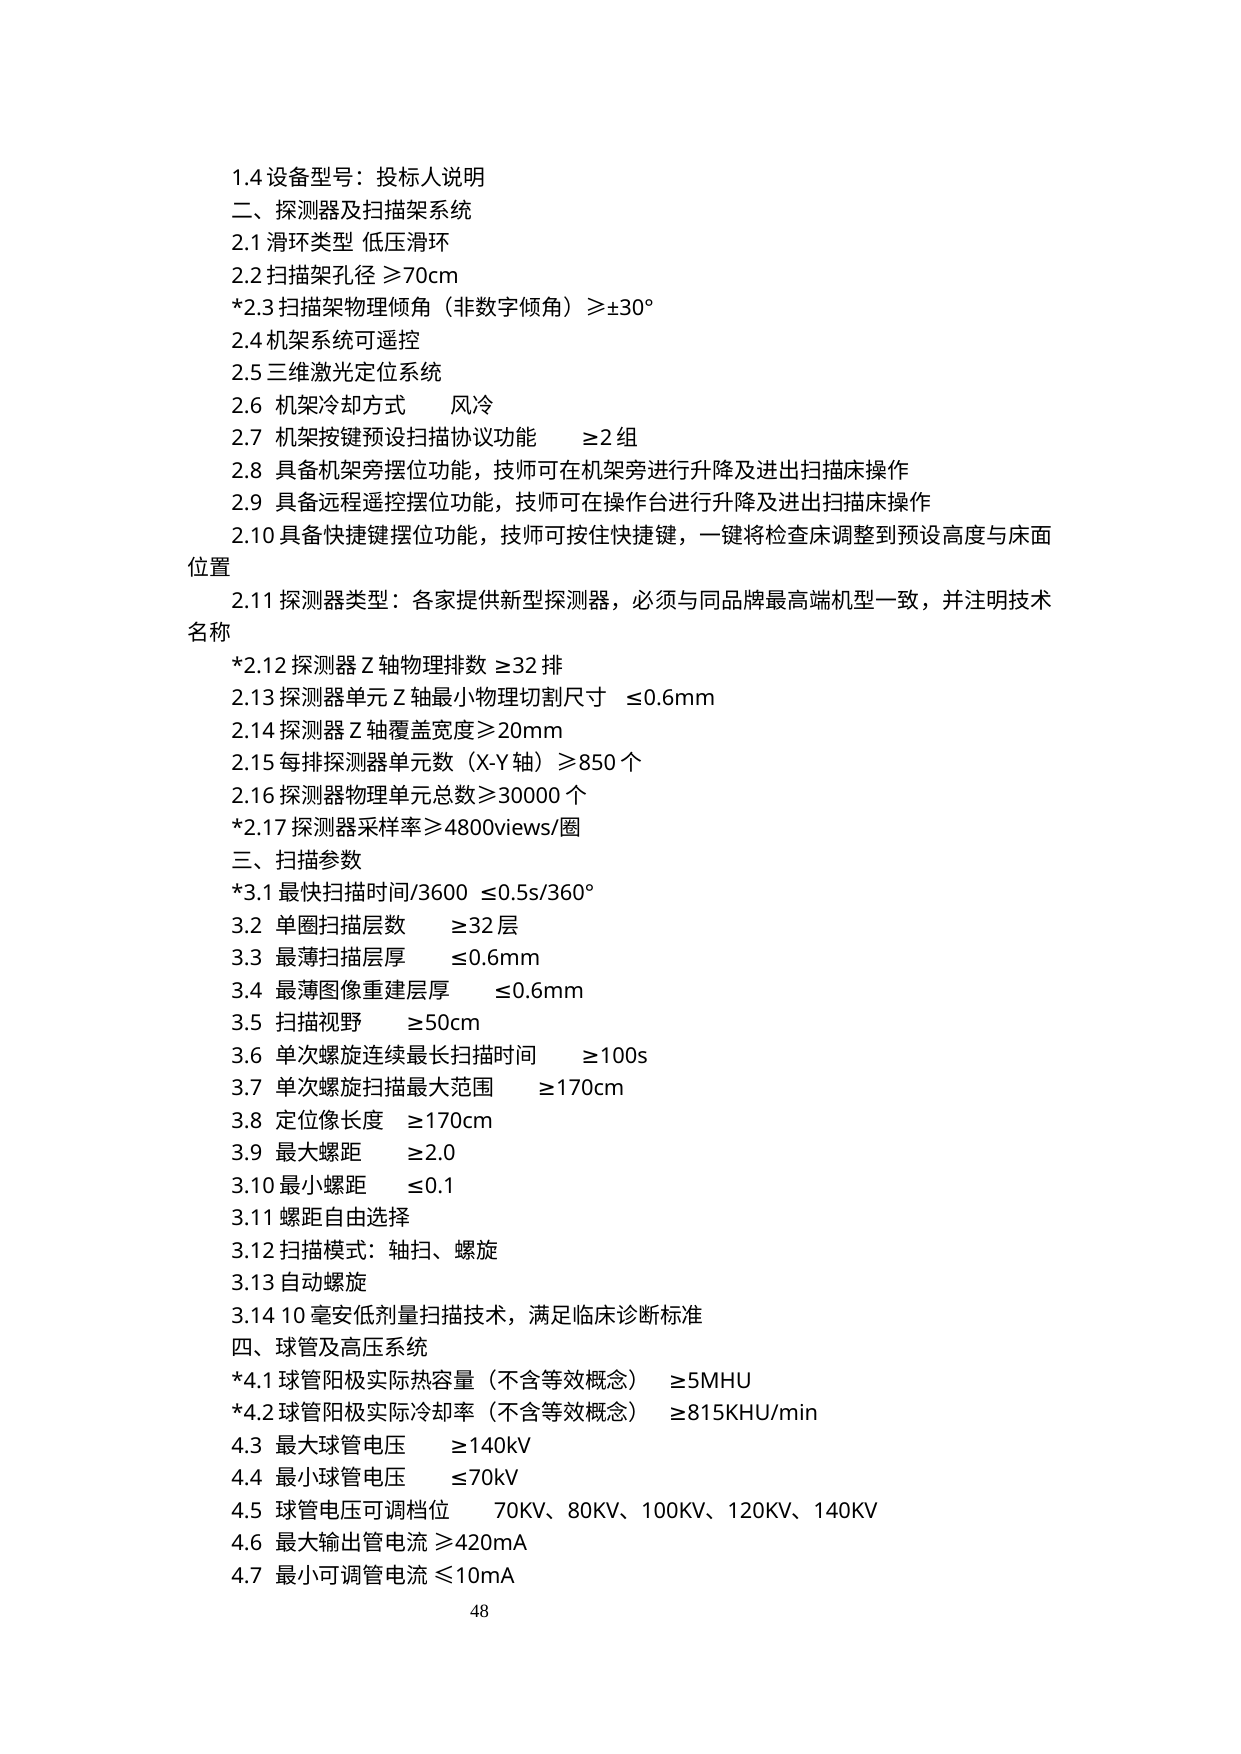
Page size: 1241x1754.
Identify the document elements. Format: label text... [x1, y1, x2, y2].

text 4.7 最小可调管电流 ≤10mA [187, 1557, 1053, 1590]
text *2.17探测器采样率≥4800views/圈 [187, 810, 1053, 842]
text 2.9 具备远程遥控摆位功能，技师可在操作台进行升降及进出扫描床操作 [187, 485, 1053, 517]
text 3.5 扫描视野 ≥50cm [187, 1005, 1053, 1037]
text 2.14探测器Z轴覆盖宽度≥20mm [187, 712, 1053, 745]
text 2.8 具备机架旁摆位功能，技师可在机架旁进行升降及进出扫描床操作 [187, 452, 1053, 485]
text 三、扫描参数 [187, 842, 1053, 875]
text *2.12探测器Z轴物理排数 ≥32排 [187, 647, 1053, 680]
text 3.13自动螺旋 [187, 1265, 1053, 1297]
text 3.2 单圈扫描层数 ≥32层 [187, 907, 1053, 940]
text *4.2球管阳极实际冷却率（不含等效概念） ≥815KHU/min [187, 1395, 1053, 1427]
text *4.1球管阳极实际热容量（不含等效概念） ≥5MHU [187, 1362, 1053, 1395]
text 4.5 球管电压可调档位 70KV、80KV、100KV、120KV、140KV [187, 1492, 1053, 1525]
text 4.4 最小球管电压 ≤70kV [187, 1460, 1053, 1492]
text 3.11螺距自由选择 [187, 1200, 1053, 1232]
text 3.14 10毫安低剂量扫描技术，满足临床诊断标准 [187, 1297, 1053, 1330]
text 2.2扫描架孔径 ≥70cm [187, 257, 1053, 290]
text 四、球管及高压系统 [187, 1330, 1053, 1362]
text 2.16探测器物理单元总数≥30000个 [187, 777, 1053, 810]
text 3.10最小螺距 ≤0.1 [187, 1167, 1053, 1200]
text 2.13探测器单元Z轴最小物理切割尺寸 ≤0.6mm [187, 680, 1053, 712]
text 3.3 最薄扫描层厚 ≤0.6mm [187, 940, 1053, 972]
text 2.15每排探测器单元数（X-Y轴）≥850个 [187, 745, 1053, 777]
text 3.4 最薄图像重建层厚 ≤0.6mm [187, 972, 1053, 1005]
text 3.9 最大螺距 ≥2.0 [187, 1135, 1053, 1167]
text 二、探测器及扫描架系统 [187, 192, 1053, 225]
text 1.4设备型号：投标人说明 [187, 160, 1053, 192]
text 2.1滑环类型 低压滑环 [187, 225, 1053, 257]
text 3.12扫描模式：轴扫、螺旋 [187, 1232, 1053, 1265]
text 3.7 单次螺旋扫描最大范围 ≥170cm [187, 1070, 1053, 1102]
text 2.4机架系统可遥控 [187, 322, 1053, 355]
text 2.11探测器类型：各家提供新型探测器，必须与同品牌最高端机型一致，并注明技术名称 [187, 582, 1053, 647]
text 3.6 单次螺旋连续最长扫描时间 ≥100s [187, 1037, 1053, 1070]
text *3.1最快扫描时间/3600 ≤0.5s/360° [187, 875, 1053, 907]
text 3.8 定位像长度 ≥170cm [187, 1102, 1053, 1135]
text 2.5三维激光定位系统 [187, 355, 1053, 387]
text 2.7 机架按键预设扫描协议功能 ≥2组 [187, 420, 1053, 452]
text 2.6 机架冷却方式 风冷 [187, 387, 1053, 420]
text 2.10具备快捷键摆位功能，技师可按住快捷键，一键将检查床调整到预设高度与床面位置 [187, 517, 1053, 582]
text 4.6 最大输出管电流 ≥420mA [187, 1525, 1053, 1557]
text *2.3扫描架物理倾角（非数字倾角）≥±30° [187, 290, 1053, 322]
text 4.3 最大球管电压 ≥140kV [187, 1427, 1053, 1460]
